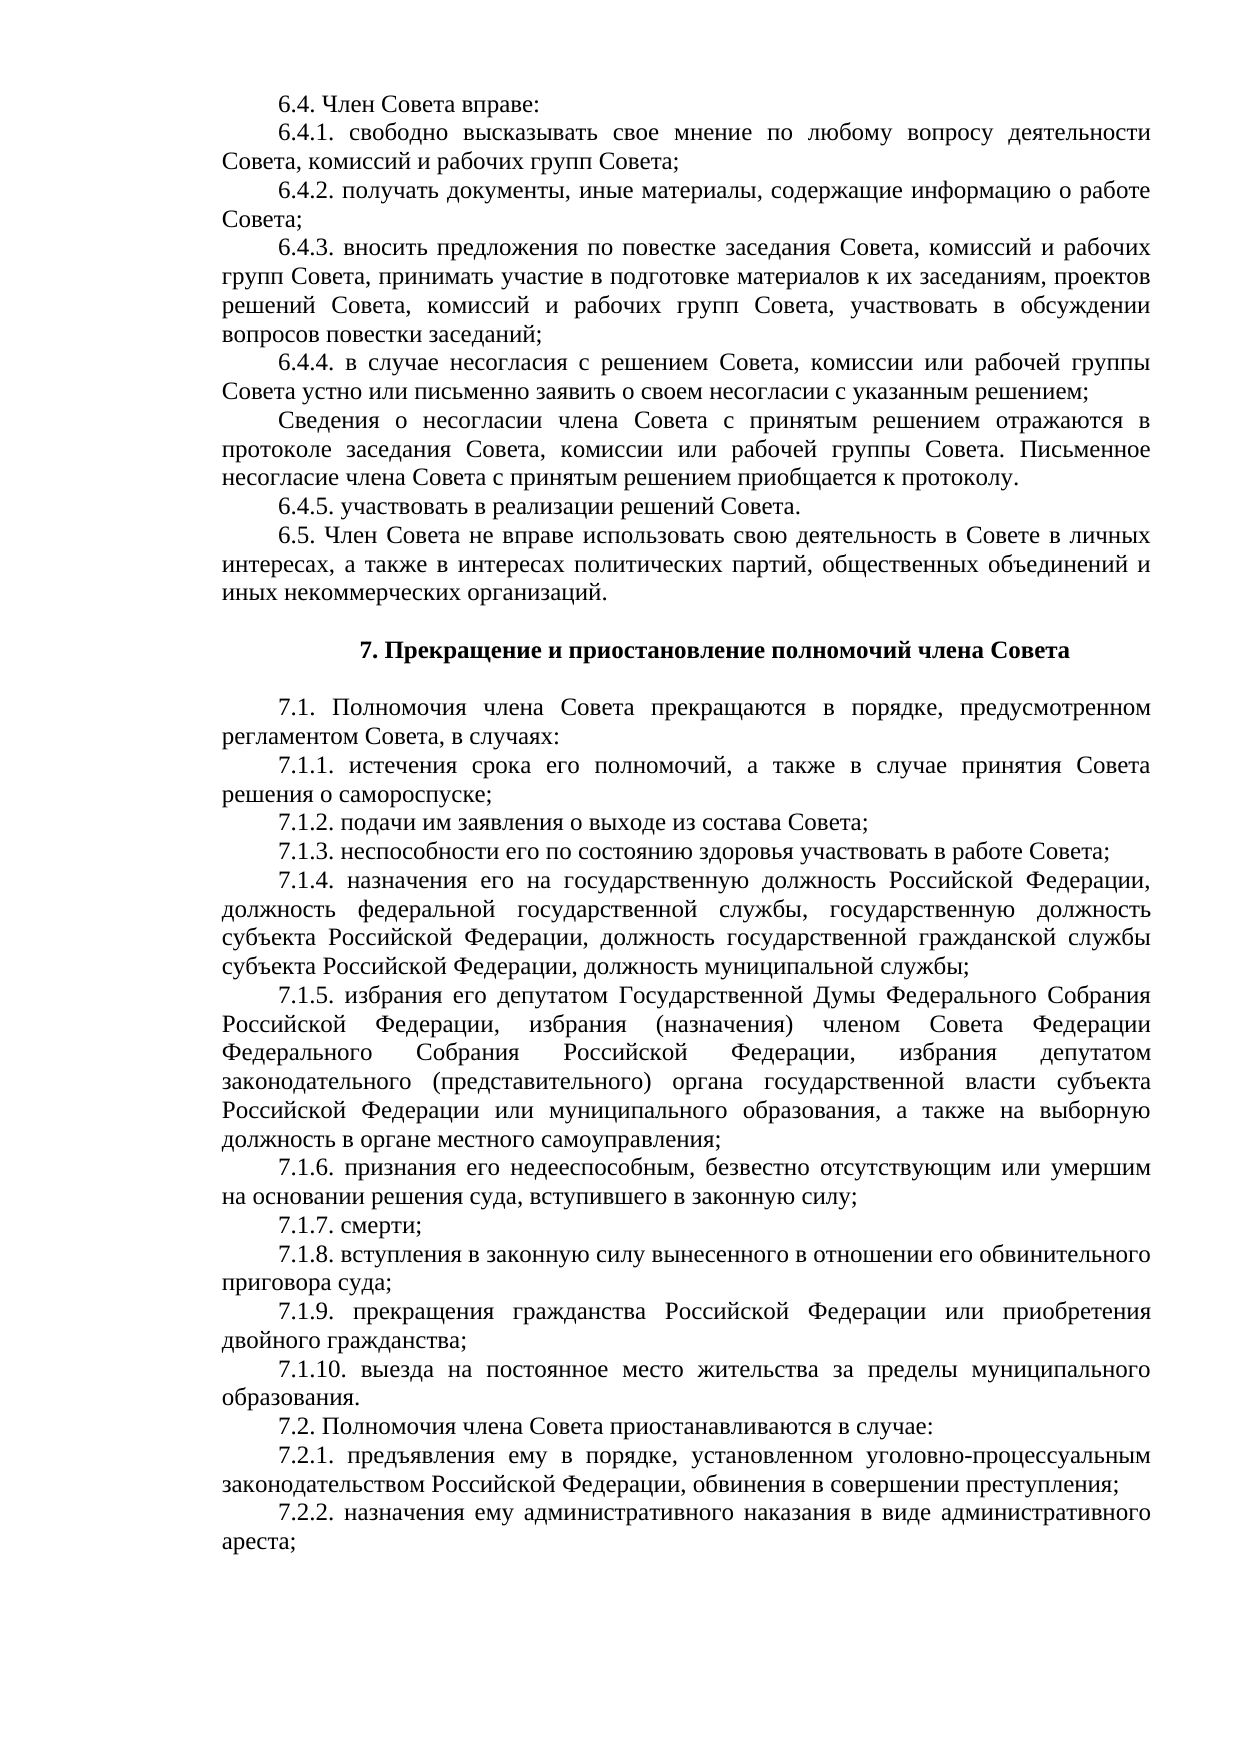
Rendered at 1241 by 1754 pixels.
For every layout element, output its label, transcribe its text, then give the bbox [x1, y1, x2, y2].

text 7.1.3. неспособности его по состоянию здоровья участвовать в работе Совета; [222, 836, 1152, 865]
text 6.4.3. вносить предложения по повестке заседания Совета, комиссий и рабочих групп Совета, принимать участие в подготовке материалов к их заседаниям, проектов решений Совета, комиссий и рабочих групп Совета, участвовать в обсуждении вопросов повестки заседаний; [222, 232, 1152, 347]
text 6.4. Член Совета вправе: [222, 89, 1152, 117]
text 7.2.2. назначения ему административного наказания в виде административного ареста; [222, 1497, 1152, 1555]
text 6.4.5. участвовать в реализации решений Совета. [222, 491, 1152, 520]
text 7. Прекращение и приостановление полномочий члена Совета [222, 635, 1152, 664]
text Сведения о несогласии члена Совета с принятым решением отражаются в протоколе заседания Совета, комиссии или рабочей группы Совета. Письменное несогласие члена Совета с принятым решением приобщается к протоколу. [222, 405, 1152, 491]
text 7.1.8. вступления в законную силу вынесенного в отношении его обвинительного приговора суда; [222, 1239, 1152, 1296]
text 7.1.1. истечения срока его полномочий, а также в случае принятия Совета решения о самороспуске; [222, 750, 1152, 807]
text 6.4.4. в случае несогласия с решением Совета, комиссии или рабочей группы Совета устно или письменно заявить о своем несогласии с указанным решением; [222, 347, 1152, 405]
text 6.5. Член Совета не вправе использовать свою деятельность в Совете в личных интересах, а также в интересах политических партий, общественных объединений и иных некоммерческих организаций. [222, 520, 1152, 606]
text 7.1.6. признания его недееспособным, безвестно отсутствующим или умершим на основании решения суда, вступившего в законную силу; [222, 1152, 1152, 1210]
text 7.1.9. прекращения гражданства Российской Федерации или приобретения двойного гражданства; [222, 1296, 1152, 1354]
text 6.4.2. получать документы, иные материалы, содержащие информацию о работе Совета; [222, 175, 1152, 232]
text 6.4.1. свободно высказывать свое мнение по любому вопросу деятельности Совета, комиссий и рабочих групп Совета; [222, 117, 1152, 175]
text 7.1.10. выезда на постоянное место жительства за пределы муниципального образования. [222, 1354, 1152, 1411]
text 7.2. Полномочия члена Совета приостанавливаются в случае: [222, 1411, 1152, 1440]
text 7.1.2. подачи им заявления о выходе из состава Совета; [222, 807, 1152, 836]
text 7.1.7. смерти; [222, 1210, 1152, 1239]
text 7.1. Полномочия члена Совета прекращаются в порядке, предусмотренном регламентом Совета, в случаях: [222, 692, 1152, 750]
text 7.1.5. избрания его депутатом Государственной Думы Федерального Собрания Российской Федерации, избрания (назначения) членом Совета Федерации Федерального Собрания Российской Федерации, избрания депутатом законодательного (представительного) органа государственной власти субъекта Российской Федерации или муниципального образования, а также на выборную должность в органе местного самоуправления; [222, 980, 1152, 1152]
text 7.1.4. назначения его на государственную должность Российской Федерации, должность федеральной государственной службы, государственную должность субъекта Российской Федерации, должность государственной гражданской службы субъекта Российской Федерации, должность муниципальной службы; [222, 865, 1152, 980]
text 7.2.1. предъявления ему в порядке, установленном уголовно-процессуальным законодательством Российской Федерации, обвинения в совершении преступления; [222, 1440, 1152, 1497]
